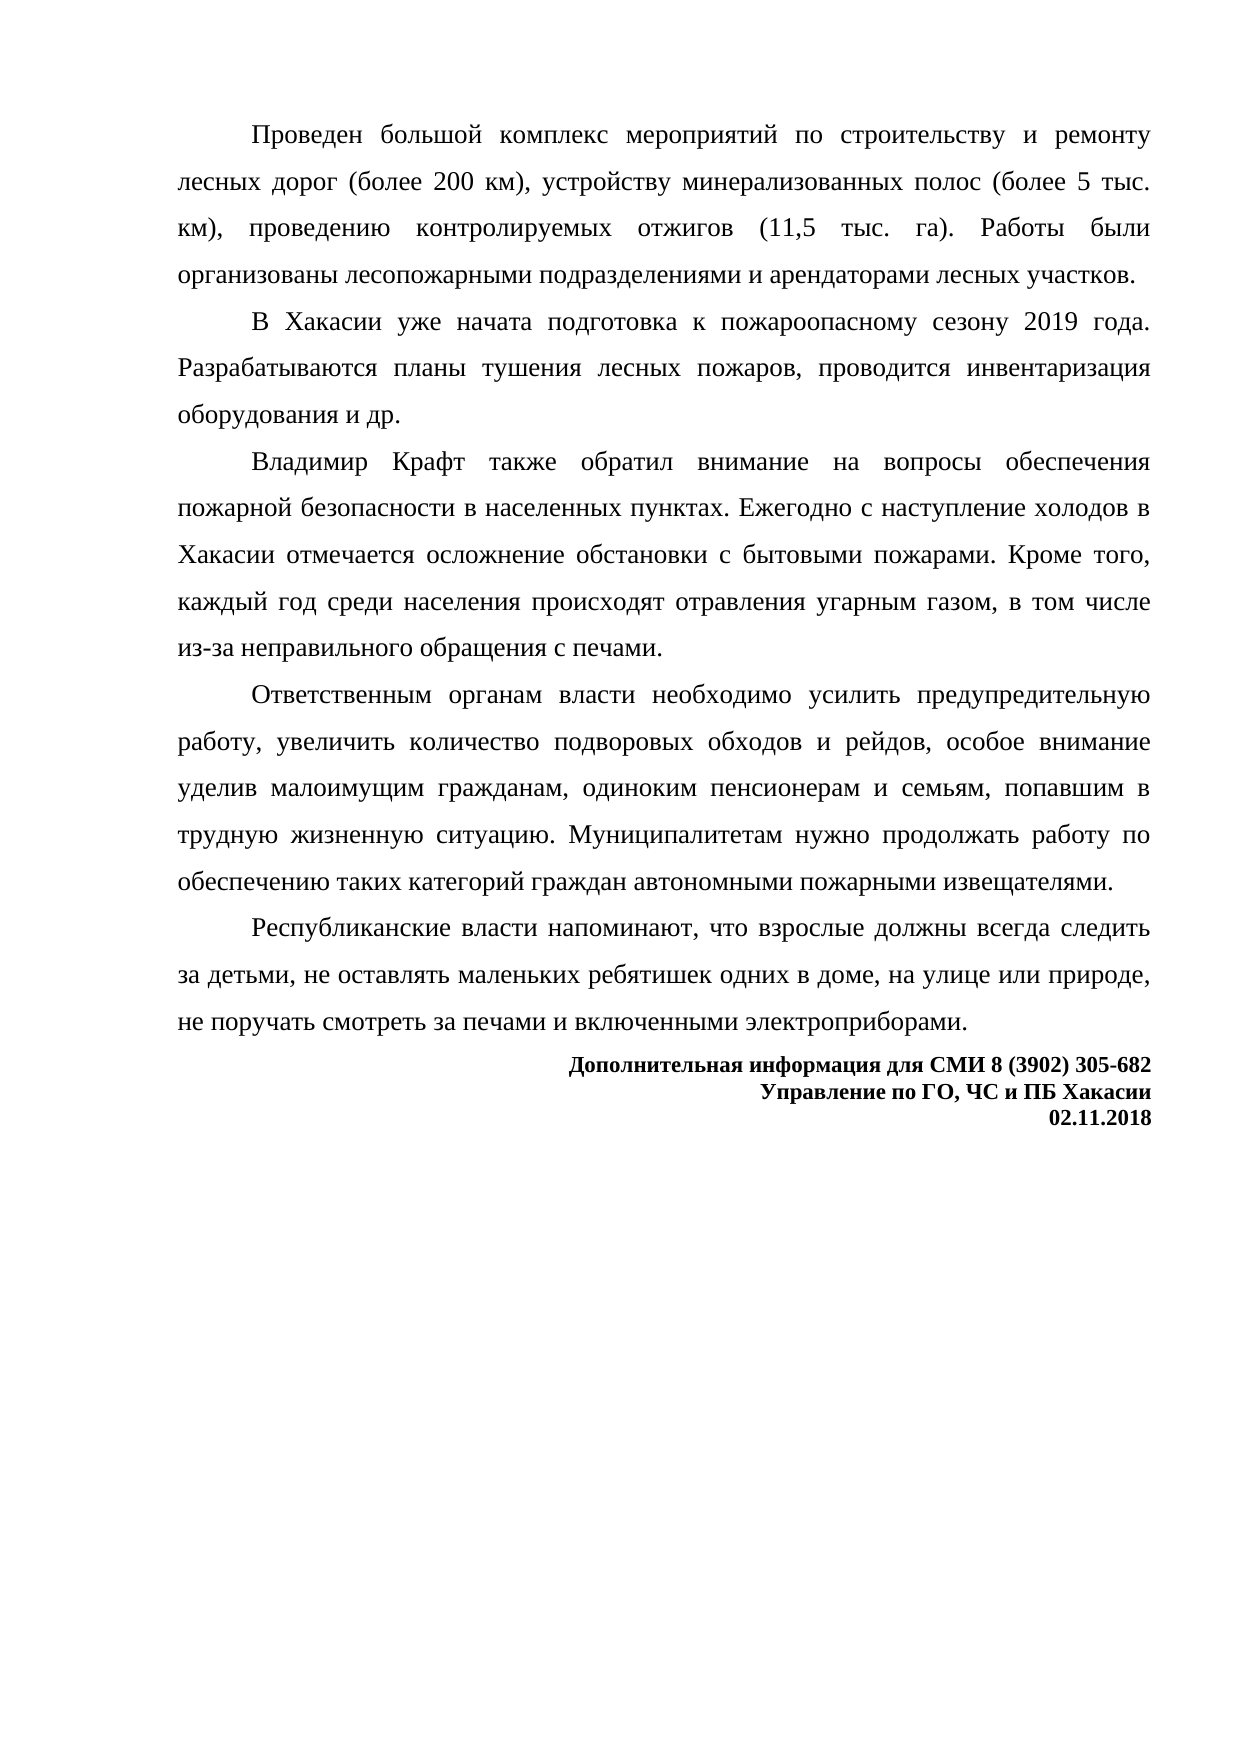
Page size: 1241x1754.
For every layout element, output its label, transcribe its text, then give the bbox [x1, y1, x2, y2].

text Дополнительная информация для СМИ 8 (3902) 305-682 [177, 1051, 1152, 1078]
text Ответственным органам власти необходимо усилить предупредительную работу, увеличить количество подворовых обходов и рейдов, особое внимание уделив малоимущим гражданам, одиноким пенсионерам и семьям, попавшим в трудную жизненную ситуацию. Муниципалитетам нужно продолжать работу по обеспечению таких категорий граждан автономными пожарными извещателями. [177, 678, 1152, 896]
text Управление по ГО, ЧС и ПБ Хакасии [177, 1078, 1152, 1104]
text 02.11.2018 [177, 1104, 1152, 1131]
text Владимир Крафт также обратил внимание на вопросы обеспечения пожарной безопасности в населенных пунктах. Ежегодно с наступление холодов в Хакасии отмечается осложнение обстановки с бытовыми пожарами. Кроме того, каждый год среди населения происходят отравления угарным газом, в том числе из-за неправильного обращения с печами. [177, 445, 1152, 663]
text Республиканские власти напоминают, что взрослые должны всегда следить за детьми, не оставлять маленьких ребятишек одних в доме, на улице или природе, не поручать смотреть за печами и включенными электроприборами. [177, 911, 1152, 1036]
text Проведен большой комплекс мероприятий по строительству и ремонту лесных дорог (более 200 км), устройству минерализованных полос (более 5 тыс. км), проведению контролируемых отжигов (11,5 тыс. га). Работы были организованы лесопожарными подразделениями и арендаторами лесных участков. [177, 118, 1152, 289]
text В Хакасии уже начата подготовка к пожароопасному сезону 2019 года. Разрабатываются планы тушения лесных пожаров, проводится инвентаризация оборудования и др. [177, 305, 1152, 429]
